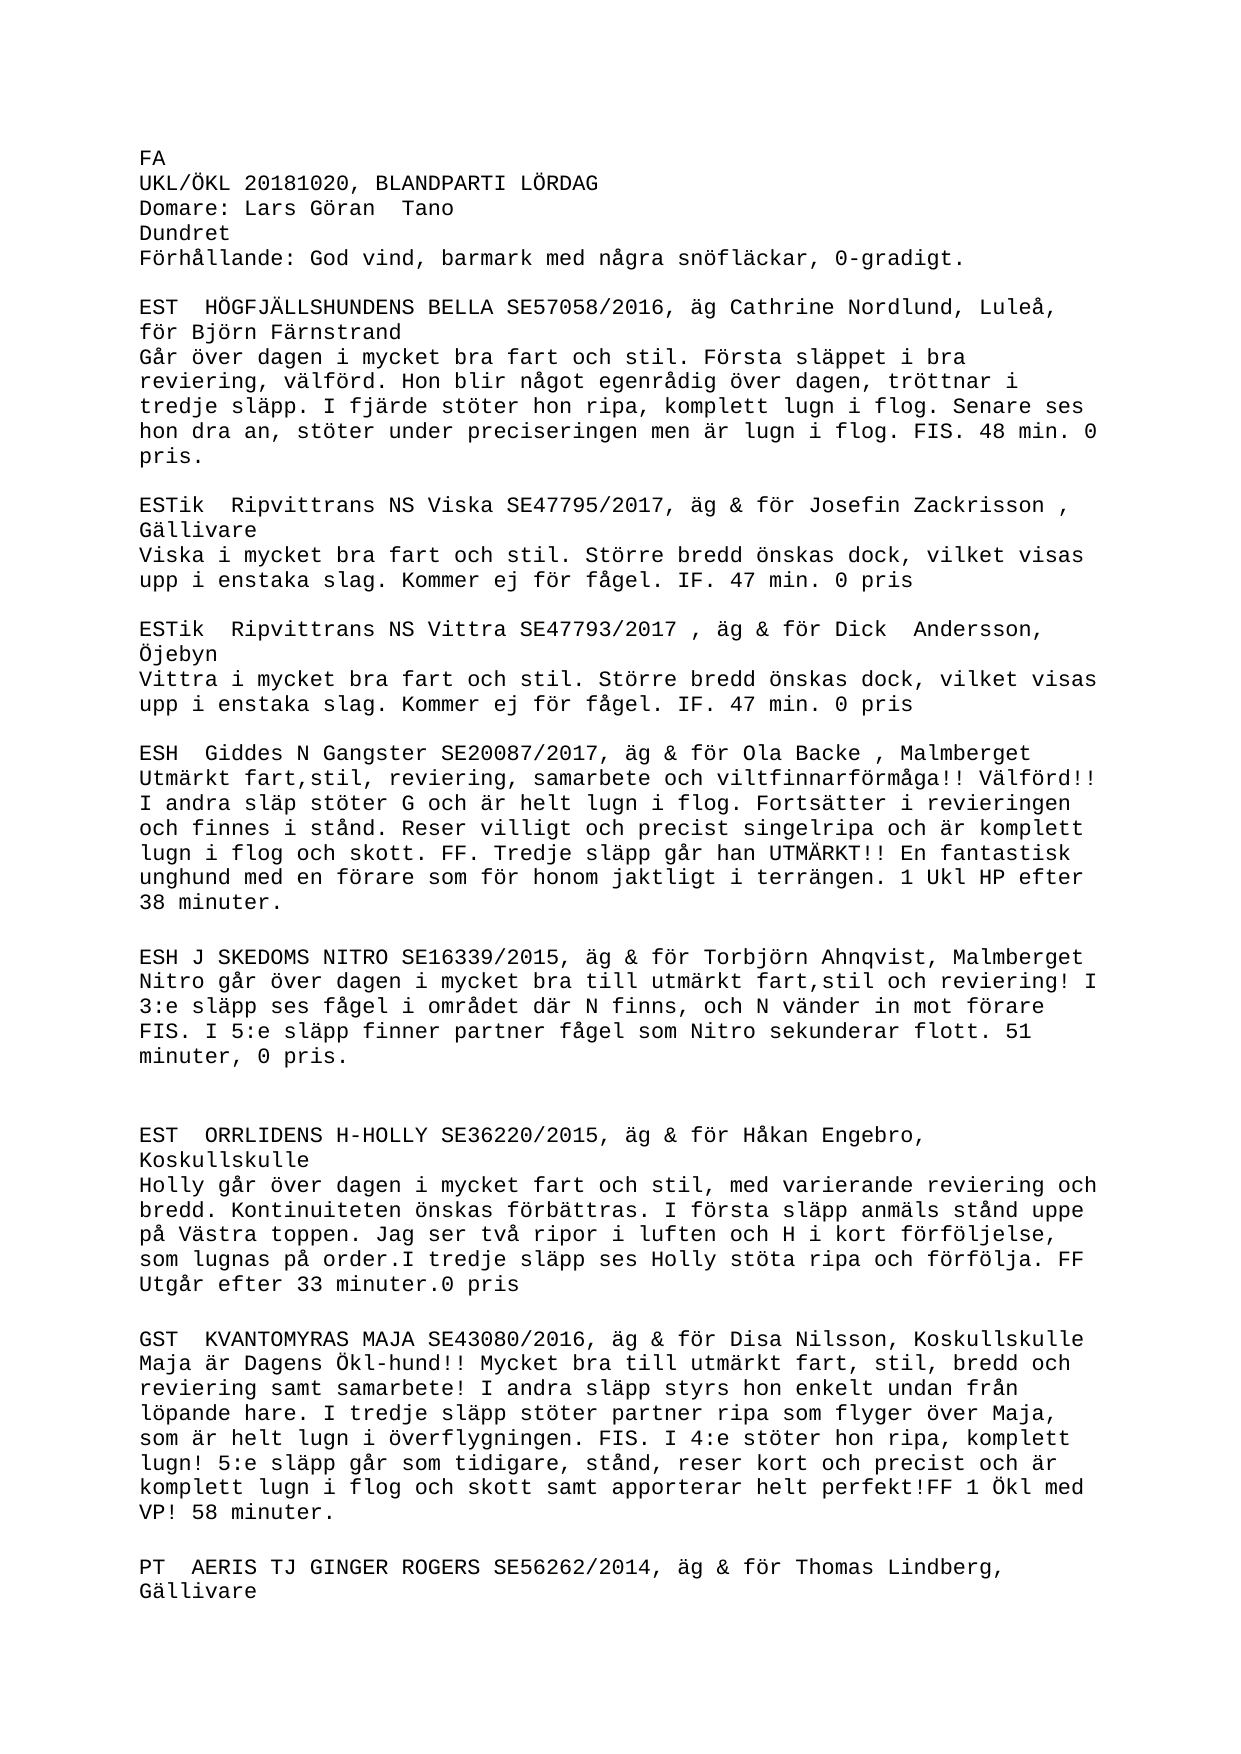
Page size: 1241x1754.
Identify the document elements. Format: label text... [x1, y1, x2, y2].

text ESTik Ripvittrans NS Vittra SE47793/2017 , äg & för Dick Andersson, Öjebyn [139, 619, 1101, 668]
text ESH Giddes N Gangster SE20087/2017, äg & för Ola Backe , Malmberget [139, 743, 1101, 767]
text EST HÖGFJÄLLSHUNDENS BELLA SE57058/2016, äg Cathrine Nordlund, Luleå, för Björn Färnstrand [139, 272, 1101, 346]
text Holly går över dagen i mycket fart och stil, med varierande reviering och bredd. Kontinuiteten önskas förbättras. I första släpp anmäls stånd uppe på Västra toppen. Jag ser två ripor i luften och H i kort förföljelse, som lugnas på order.I tredje släpp ses Holly stöta ripa och förfölja. FF Utgår efter 33 minuter.0 pris [139, 1174, 1101, 1298]
text FA UKL/ÖKL 20181020, BLANDPARTI LÖRDAG Domare: Lars Göran Tano [139, 148, 1101, 222]
text Går över dagen i mycket bra fart och stil. Första släppet i bra reviering, välförd. Hon blir något egenrådig över dagen, tröttnar i tredje släpp. I fjärde stöter hon ripa, komplett lugn i flog. Senare ses hon dra an, stöter under preciseringen men är lugn i flog. FIS. 48 min. 0 pris. [139, 346, 1101, 470]
text Maja är Dagens Ökl-hund!! Mycket bra till utmärkt fart, stil, bredd och reviering samt samarbete! I andra släpp styrs hon enkelt undan från löpande hare. I tredje släpp stöter partner ripa som flyger över Maja, som är helt lugn i överflygningen. FIS. I 4:e stöter hon ripa, komplett lugn! 5:e släpp går som tidigare, stånd, reser kort och precist och är komplett lugn i flog och skott samt apporterar helt perfekt!FF 1 Ökl med VP! 58 minuter. [139, 1353, 1101, 1526]
text GST KVANTOMYRAS MAJA SE43080/2016, äg & för Disa Nilsson, Koskullskulle [139, 1328, 1101, 1353]
text ESH J SKEDOMS NITRO SE16339/2015, äg & för Torbjörn Ahnqvist, Malmberget [139, 946, 1101, 971]
text EST ORRLIDENS H-HOLLY SE36220/2015, äg & för Håkan Engebro, Koskullskulle [139, 1124, 1101, 1174]
text PT AERIS TJ GINGER ROGERS SE56262/2014, äg & för Thomas Lindberg, Gällivare [139, 1556, 1101, 1606]
text Vittra i mycket bra fart och stil. Större bredd önskas dock, vilket visas upp i enstaka slag. Kommer ej för fågel. IF. 47 min. 0 pris [139, 668, 1101, 718]
text Utmärkt fart,stil, reviering, samarbete och viltfinnarförmåga!! Välförd!!I andra släp stöter G och är helt lugn i flog. Fortsätter i revieringen och finnes i stånd. Reser villigt och precist singelripa och är komplett lugn i flog och skott. FF. Tredje släpp går han UTMÄRKT!! En fantastisk unghund med en förare som för honom jaktligt i terrängen. 1 Ukl HP efter 38 minuter. [139, 767, 1101, 916]
text ESTik Ripvittrans NS Viska SE47795/2017, äg & för Josefin Zackrisson , Gällivare [139, 495, 1101, 544]
text Förhållande: God vind, barmark med några snöfläckar, 0-gradigt. [139, 247, 1101, 272]
text Dundret [139, 222, 1101, 247]
text Nitro går över dagen i mycket bra till utmärkt fart,stil och reviering! I 3:e släpp ses fågel i området där N finns, och N vänder in mot förare FIS. I 5:e släpp finner partner fågel som Nitro sekunderar flott. 51 minuter, 0 pris. [139, 971, 1101, 1070]
text Viska i mycket bra fart och stil. Större bredd önskas dock, vilket visas upp i enstaka slag. Kommer ej för fågel. IF. 47 min. 0 pris [139, 544, 1101, 594]
